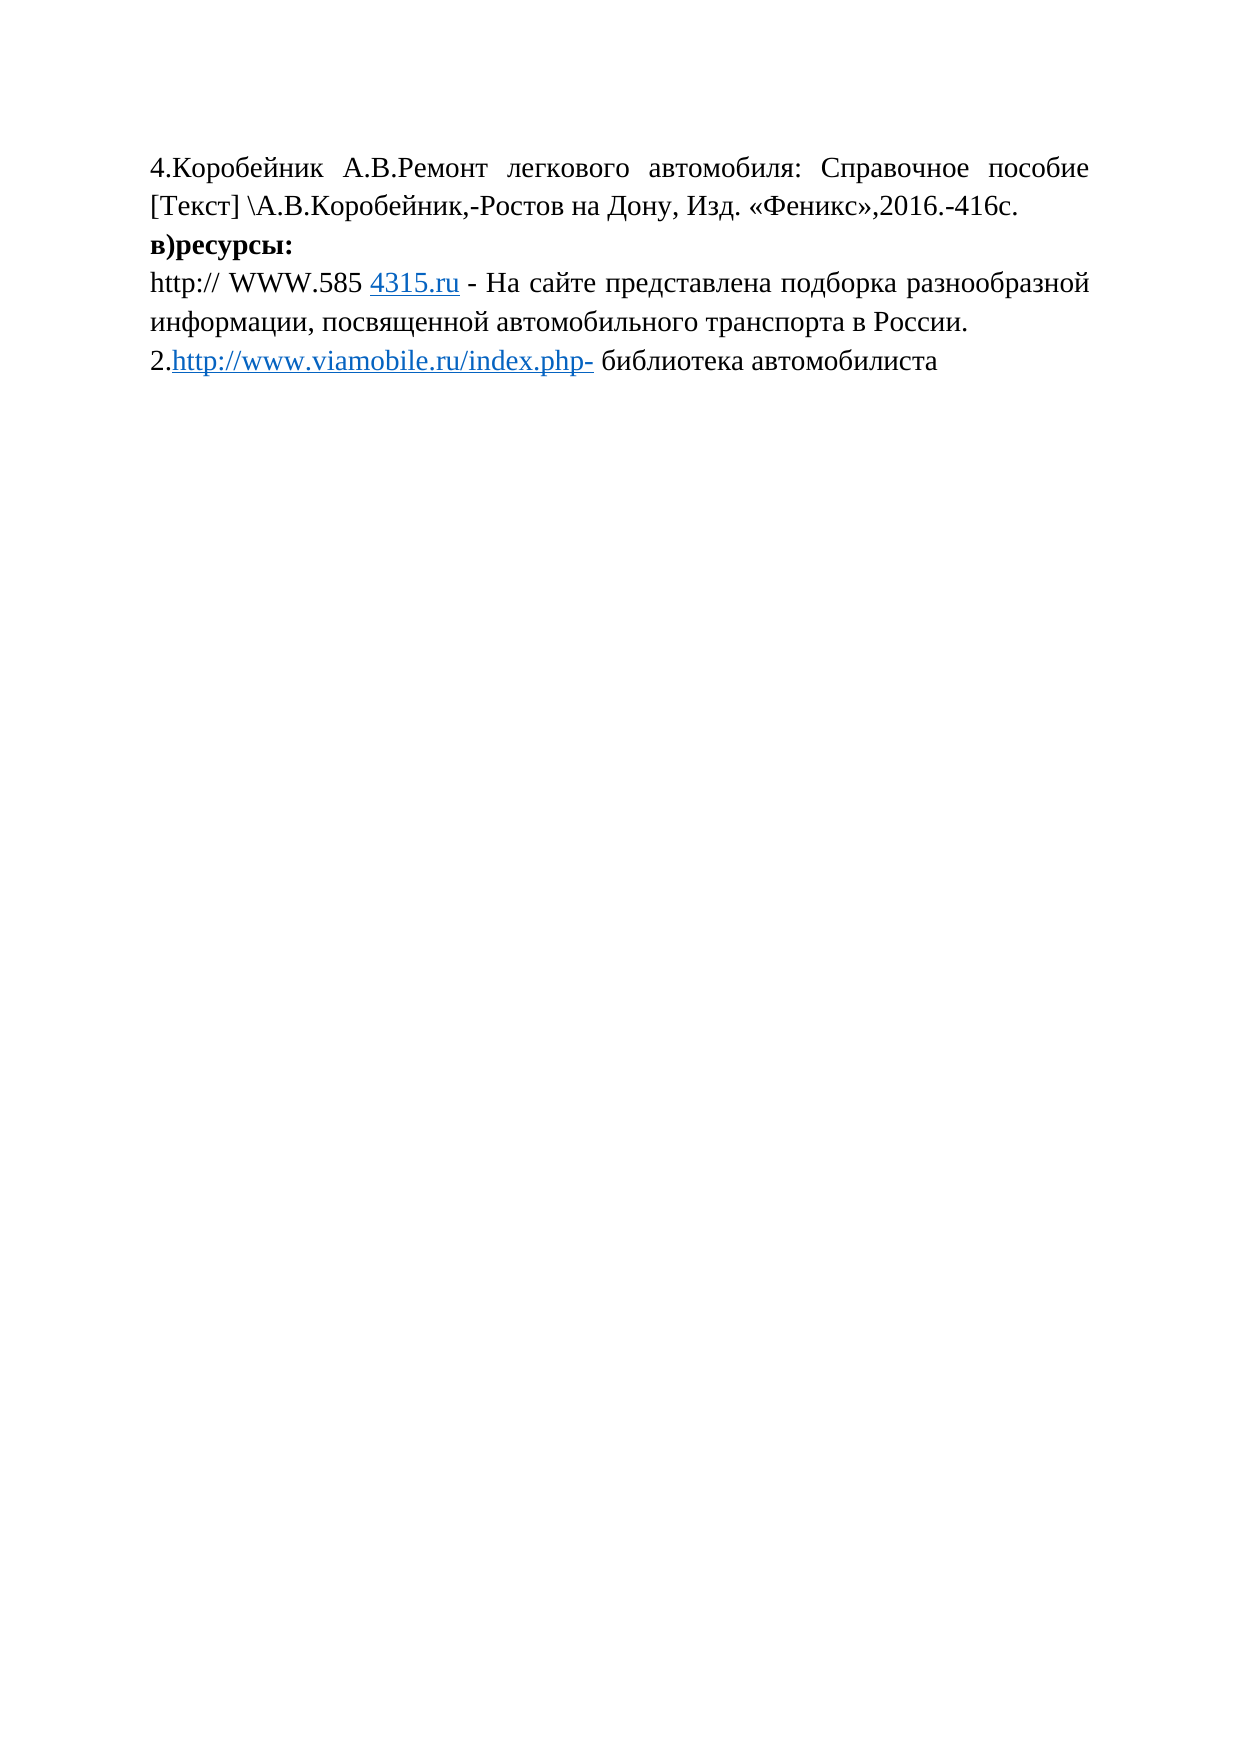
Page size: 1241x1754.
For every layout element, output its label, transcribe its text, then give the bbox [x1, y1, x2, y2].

text в)ресурсы: [150, 227, 1090, 261]
text 2.http://www.viamobile.ru/index.php- библиотека автомобилиста [150, 343, 1090, 376]
text 4.Коробейник А.В.Ремонт легкового автомобиля: Справочное пособие [Текст] \А.В.Коробейник,-Ростов на Дону, Изд. «Феникс»,2016.-416с. [150, 150, 1090, 222]
text http:// WWW.585 4315.ru - На сайте представлена подборка разнообразной информации, посвященной автомобильного транспорта в России. [150, 266, 1090, 338]
